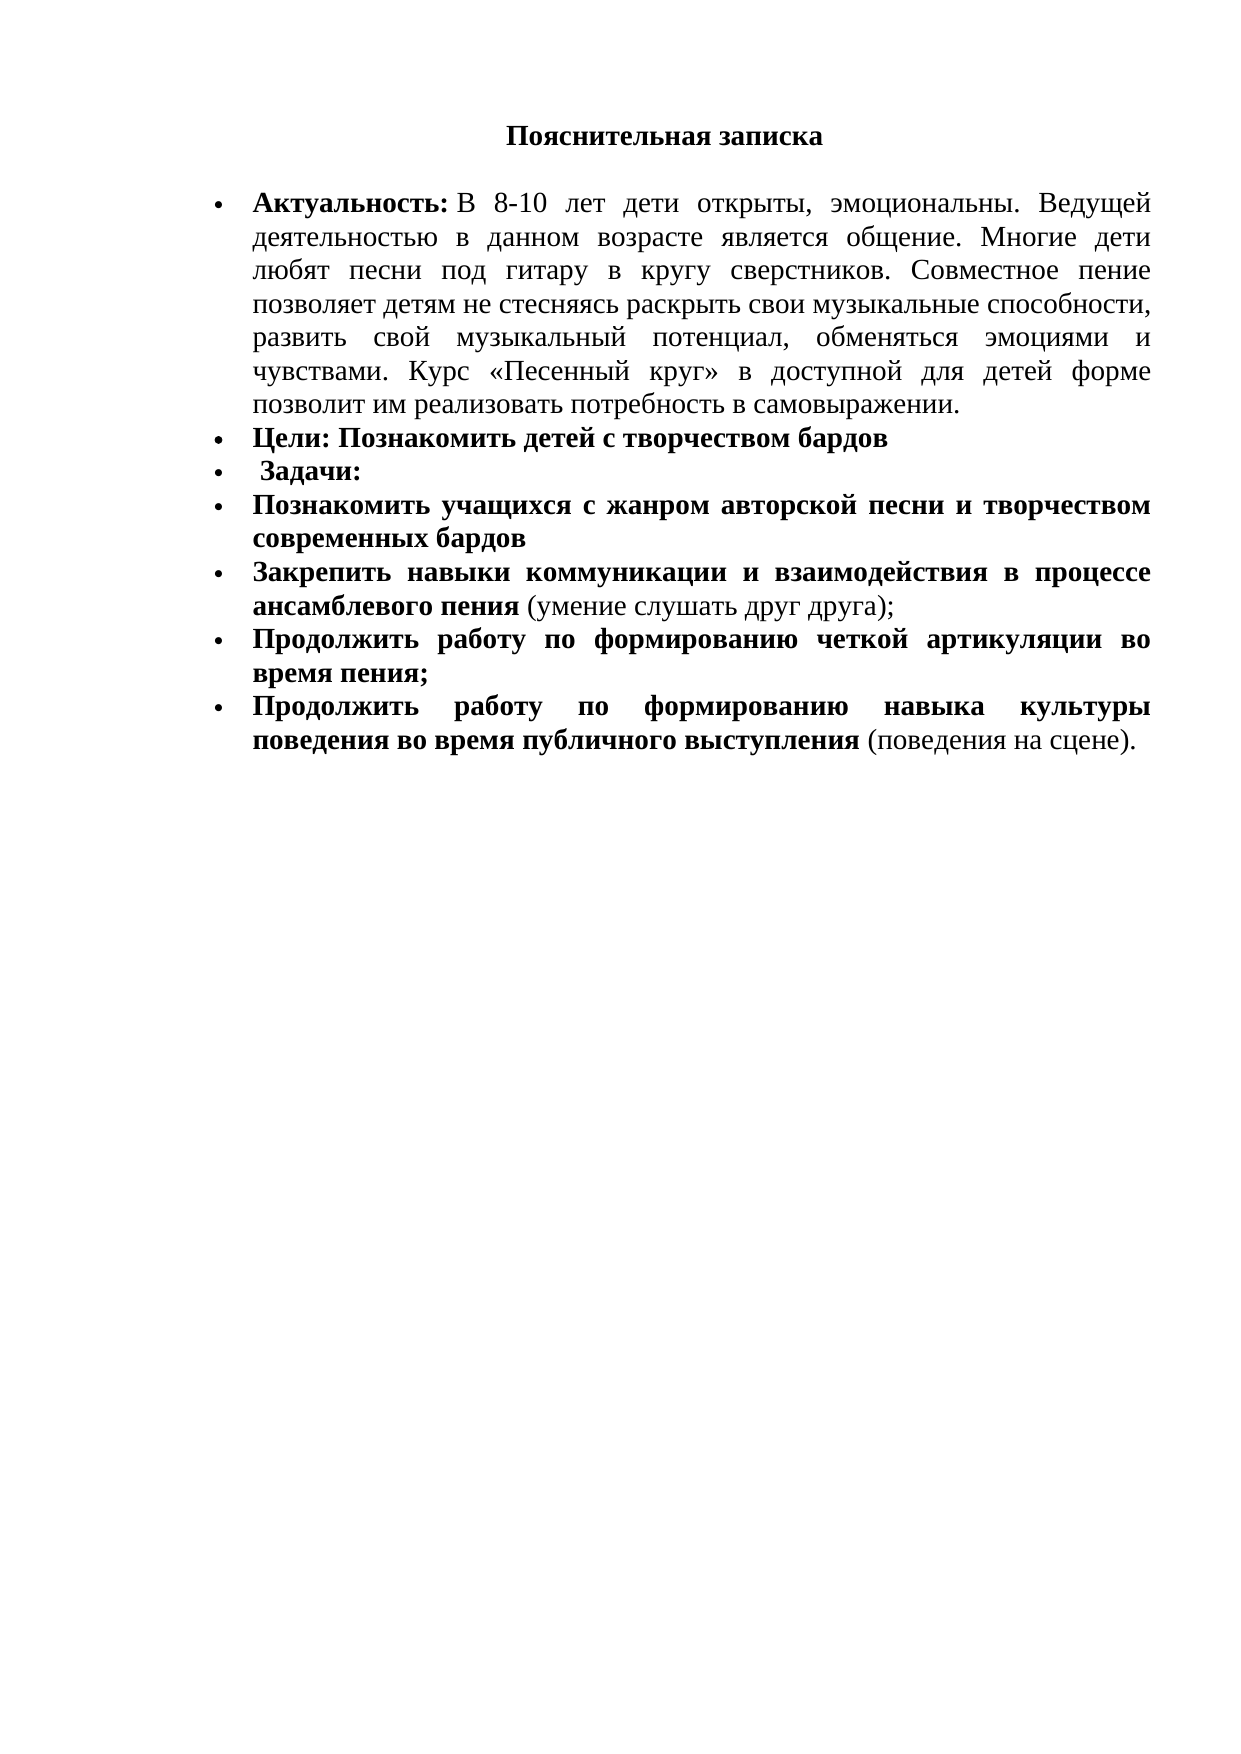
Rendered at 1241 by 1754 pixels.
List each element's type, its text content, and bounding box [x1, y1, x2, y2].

list Цели: Познакомить детей с творчеством бардов [215, 420, 1152, 453]
list Задачи: [215, 453, 1152, 487]
list Продолжить работу по формированию четкой артикуляции во время пения; [215, 621, 1152, 688]
list Продолжить работу по формированию навыка культуры поведения во время публичного выступления (поведения на сцене). [215, 688, 1152, 755]
list Актуальность: В 8-10 лет дети открыты, эмоциональны. Ведущей деятельностью в данном возрасте является общение. Многие дети любят песни под гитару в кругу сверстников. Совместное пение позволяет детям не стесняясь раскрыть свои музыкальные способности, развить свой музыкальный потенциал, обменяться эмоциями и чувствами. Курс «Песенный круг» в доступной для детей форме позволит им реализовать потребность в самовыражении. [215, 185, 1152, 420]
text Пояснительная записка [177, 118, 1152, 152]
list Познакомить учащихся с жанром авторской песни и творчеством современных бардов [215, 487, 1152, 554]
list Закрепить навыки коммуникации и взаимодействия в процессе ансамблевого пения (умение слушать друг друга); [215, 554, 1152, 621]
